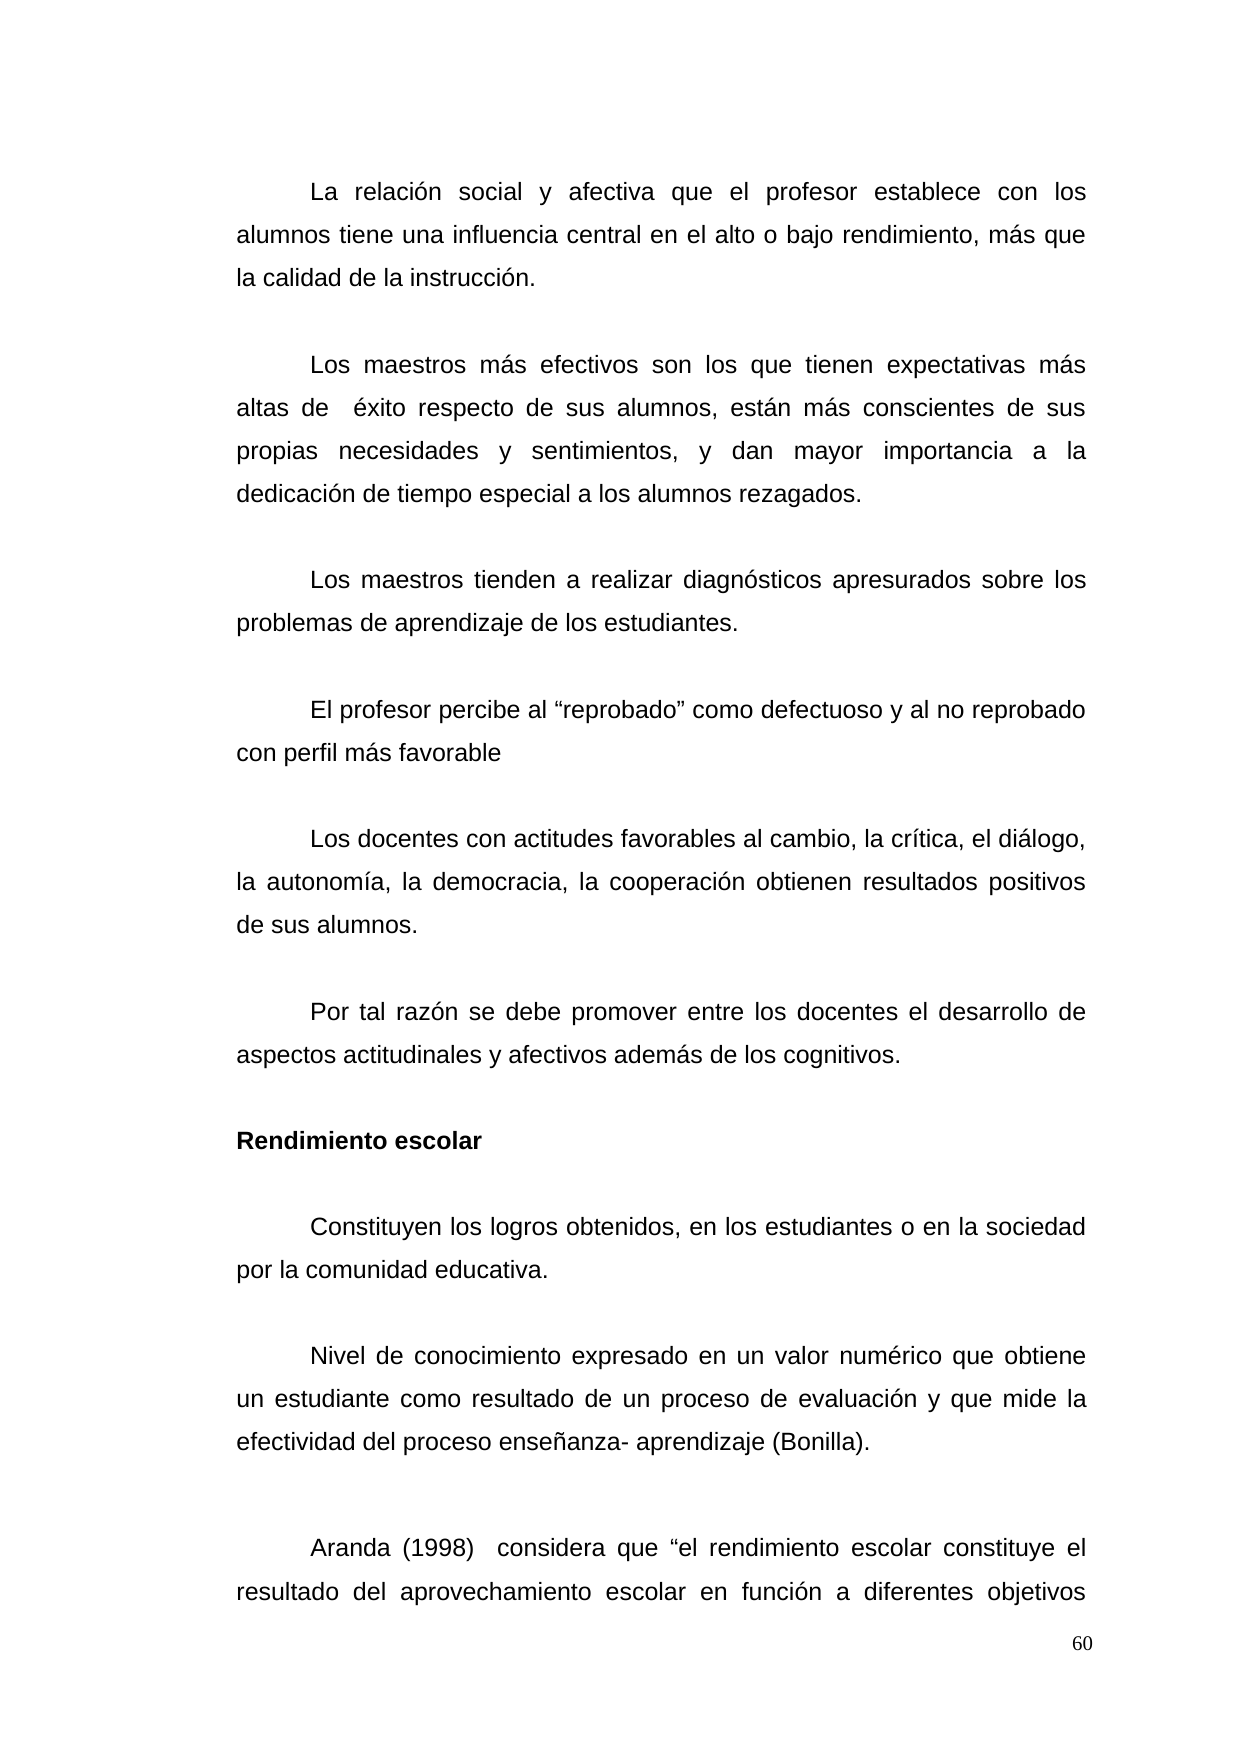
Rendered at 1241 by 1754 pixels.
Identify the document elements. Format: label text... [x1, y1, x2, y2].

text Rendimiento escolar [236, 1126, 1088, 1155]
text El profesor percibe al “reprobado” como defectuoso y al no reprobado con perfil más favorable [236, 695, 1088, 767]
text La relación social y afectiva que el profesor establece con los alumnos tiene una influencia central en el alto o bajo rendimiento, más que la calidad de la instrucción. [236, 177, 1088, 292]
text Nivel de conocimiento expresado en un valor numérico que obtiene un estudiante como resultado de un proceso de evaluación y que mide la efectividad del proceso enseñanza- aprendizaje (Bonilla). [236, 1341, 1088, 1456]
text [236, 1533, 1088, 1605]
text Por tal razón se debe promover entre los docentes el desarrollo de aspectos actitudinales y afectivos además de los cognitivos. [236, 997, 1088, 1068]
text Los maestros más efectivos son los que tienen expectativas más altas de éxito respecto de sus alumnos, están más conscientes de sus propias necesidades y sentimientos, y dan mayor importancia a la dedicación de tiempo especial a los alumnos rezagados. [236, 350, 1088, 508]
text Constituyen los logros obtenidos, en los estudiantes o en la sociedad por la comunidad educativa. [236, 1211, 1088, 1283]
text Los maestros tienden a realizar diagnósticos apresurados sobre los problemas de aprendizaje de los estudiantes. [236, 565, 1088, 637]
text Los docentes con actitudes favorables al cambio, la crítica, el diálogo, la autonomía, la democracia, la cooperación obtienen resultados positivos de sus alumnos. [236, 824, 1088, 939]
